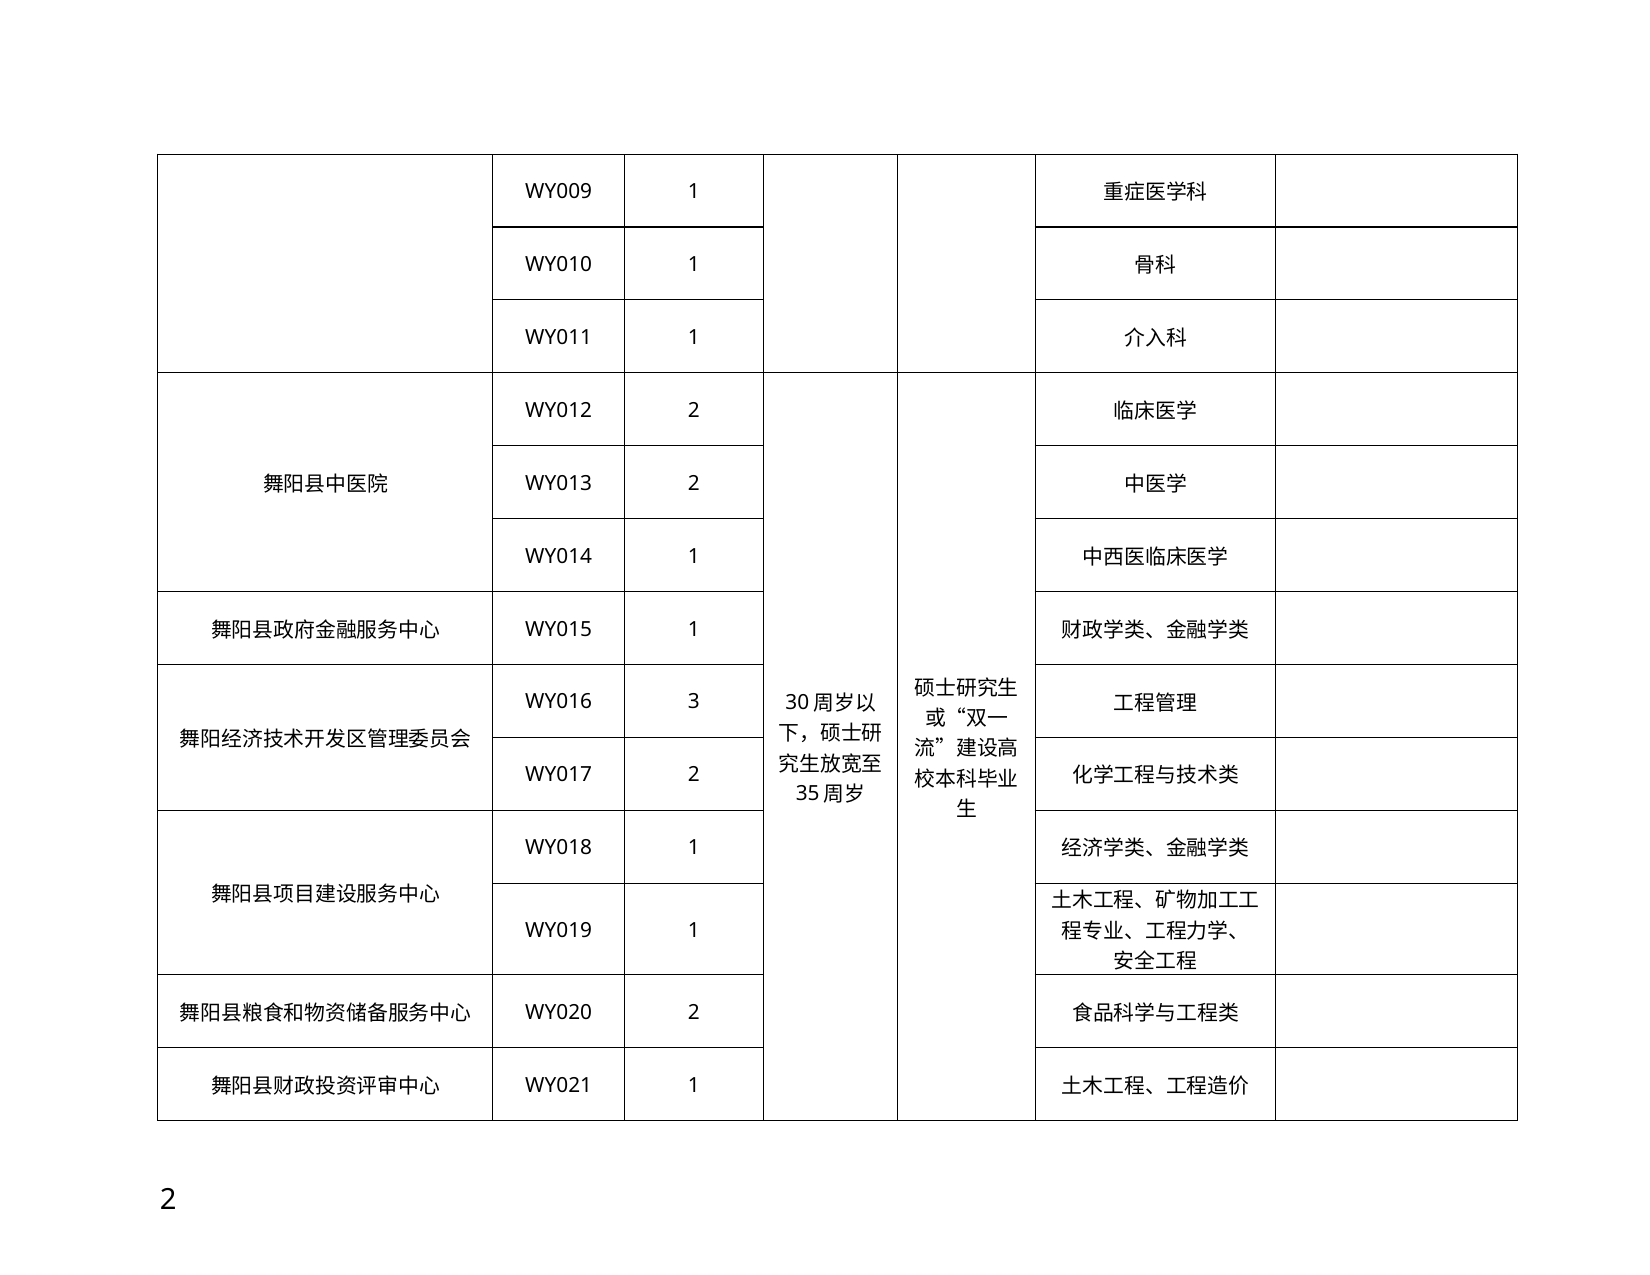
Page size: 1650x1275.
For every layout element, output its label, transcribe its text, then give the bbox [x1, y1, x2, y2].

table_cell 1 [625, 884, 763, 974]
table_cell [1276, 738, 1517, 810]
table_cell [1276, 446, 1517, 518]
table_cell 舞阳经济技术开发区管理委员会 [158, 665, 492, 810]
table_cell 财政学类、金融学类 [1036, 592, 1275, 664]
table_cell 工程管理 [1036, 665, 1275, 737]
table_cell 3 [625, 665, 763, 737]
table_cell 舞阳县政府金融服务中心 [158, 592, 492, 664]
table_cell 2 [625, 738, 763, 810]
table_cell [1276, 975, 1517, 1047]
table_cell 1 [625, 228, 763, 299]
table_cell WY016 [493, 665, 624, 737]
table_cell WY019 [493, 884, 624, 974]
table_cell 1 [625, 155, 763, 226]
table_cell WY014 [493, 519, 624, 591]
table_cell 2 [625, 975, 763, 1047]
table_cell 1 [625, 592, 763, 664]
table_cell 1 [625, 300, 763, 372]
table_cell [1276, 1048, 1517, 1120]
table_cell 舞阳县财政投资评审中心 [158, 1048, 492, 1120]
table_cell 舞阳县中医院 [158, 373, 492, 591]
table_cell WY018 [493, 811, 624, 883]
table_cell WY015 [493, 592, 624, 664]
table_cell 舞阳县项目建设服务中心 [158, 811, 492, 974]
table_cell [1276, 519, 1517, 591]
table_cell 1 [625, 811, 763, 883]
table_cell 中西医临床医学 [1036, 519, 1275, 591]
table_cell 中医学 [1036, 446, 1275, 518]
table_cell 化学工程与技术类 [1036, 738, 1275, 810]
table_cell 土木工程、矿物加工工程专业、工程力学、 安全工程 [1036, 884, 1275, 974]
table_cell 介入科 [1036, 300, 1275, 372]
table_cell WY017 [493, 738, 624, 810]
table_cell 食品科学与工程类 [1036, 975, 1275, 1047]
table_cell 硕士研究生或“双一流”建设高校本科毕业生 [898, 373, 1035, 1120]
table_cell 舞阳县粮食和物资储备服务中心 [158, 975, 492, 1047]
table_cell [1276, 592, 1517, 664]
table_cell 1 [625, 519, 763, 591]
table_cell [1276, 811, 1517, 883]
table_cell 临床医学 [1036, 373, 1275, 445]
table_cell WY009 [493, 155, 624, 226]
table_cell WY013 [493, 446, 624, 518]
table_cell WY020 [493, 975, 624, 1047]
table_cell 30周岁以下，硕士研究生放宽至35周岁 [764, 373, 897, 1120]
table_cell [1276, 884, 1517, 974]
table_cell 经济学类、金融学类 [1036, 811, 1275, 883]
table_cell WY010 [493, 228, 624, 299]
table_cell 2 [625, 446, 763, 518]
table_cell WY021 [493, 1048, 624, 1120]
table_cell [1276, 155, 1517, 226]
table_cell WY012 [493, 373, 624, 445]
table_cell [1276, 373, 1517, 445]
table_cell WY011 [493, 300, 624, 372]
table_cell 2 [625, 373, 763, 445]
table_cell [1276, 665, 1517, 737]
table_cell 1 [625, 1048, 763, 1120]
table_cell [1276, 300, 1517, 372]
table_cell 土木工程、工程造价 [1036, 1048, 1275, 1120]
table_cell 骨科 [1036, 228, 1275, 299]
table_cell [1276, 228, 1517, 299]
table_cell 重症医学科 [1036, 155, 1275, 226]
